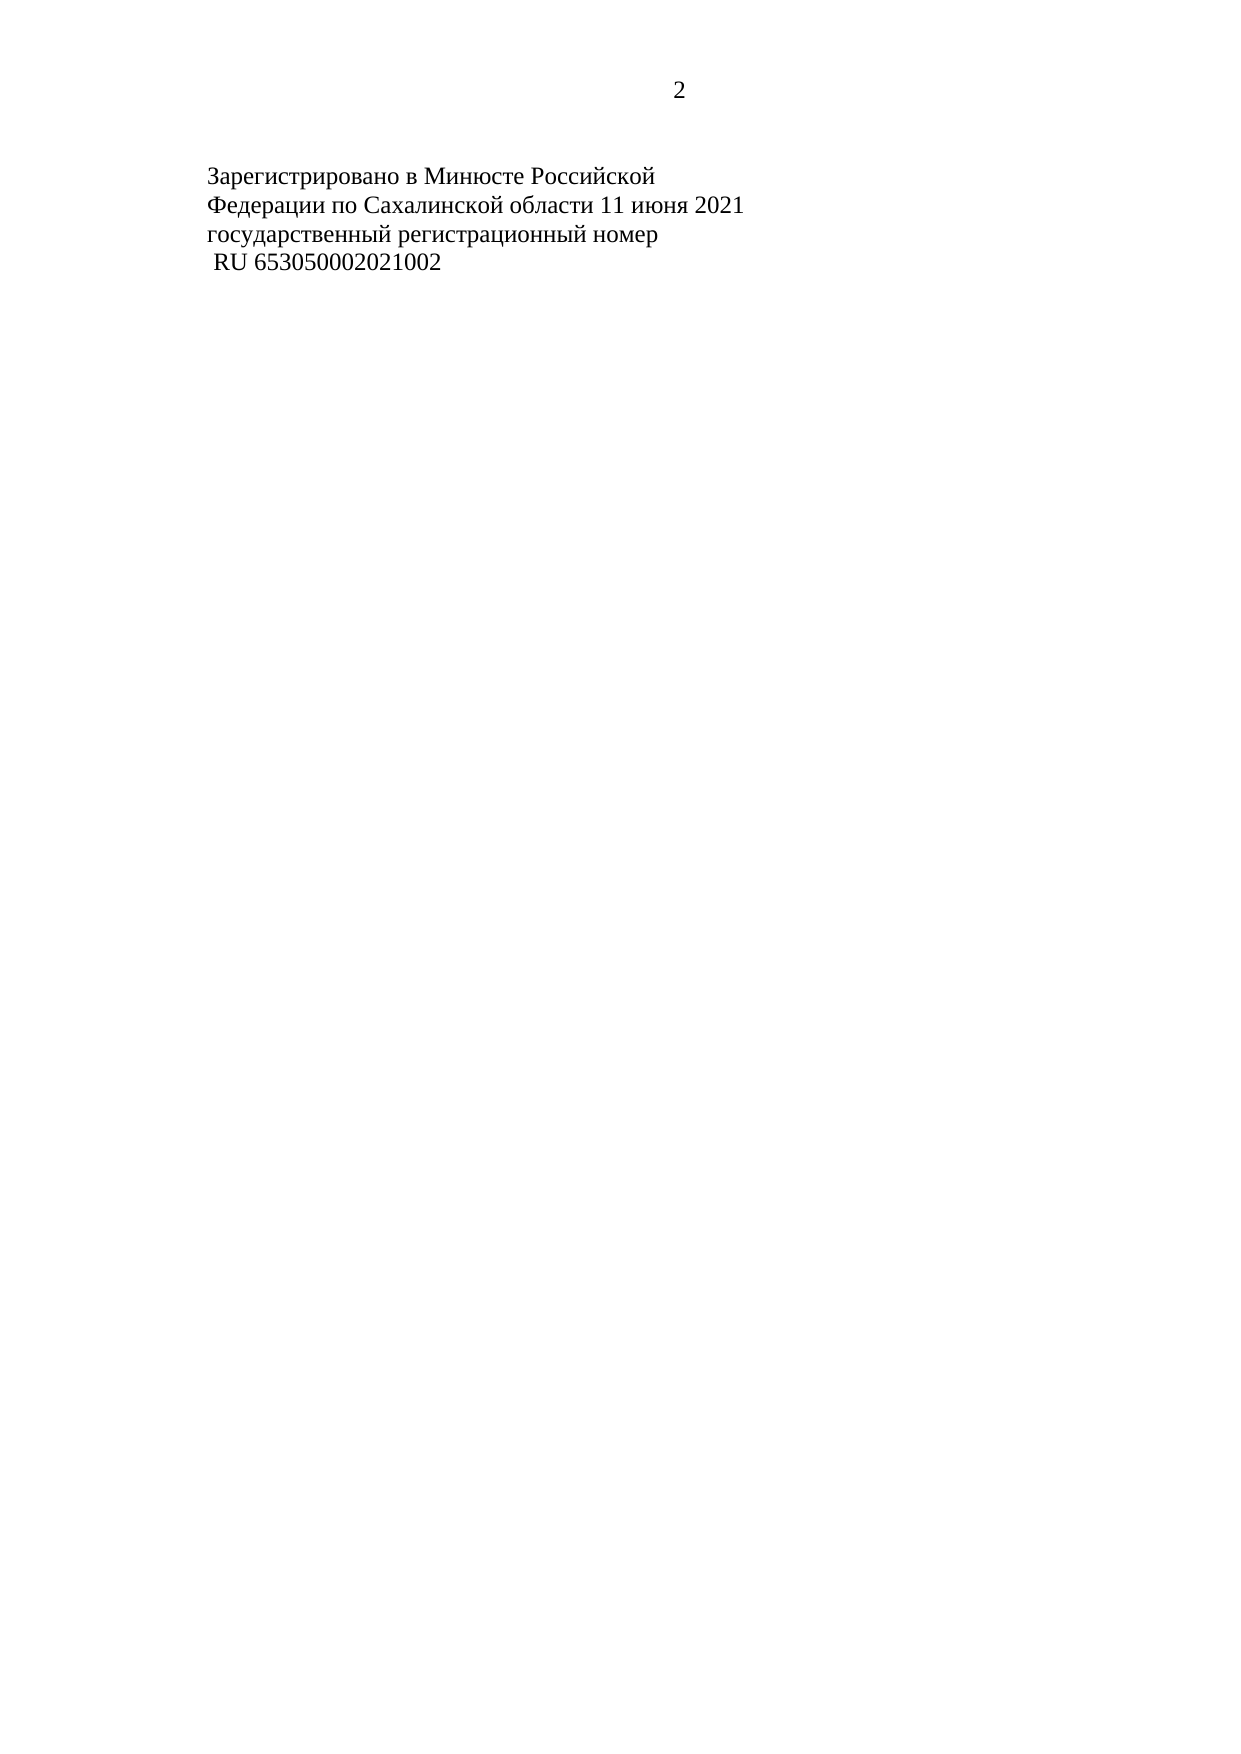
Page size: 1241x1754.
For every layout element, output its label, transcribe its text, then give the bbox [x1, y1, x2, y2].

text Зарегистрировано в Минюсте Российской [207, 161, 1152, 190]
text государственный регистрационный номер [207, 219, 1152, 247]
text Федерации по Сахалинской области 11 июня 2021 [207, 190, 1152, 219]
text RU 653050002021002 [207, 247, 1152, 276]
